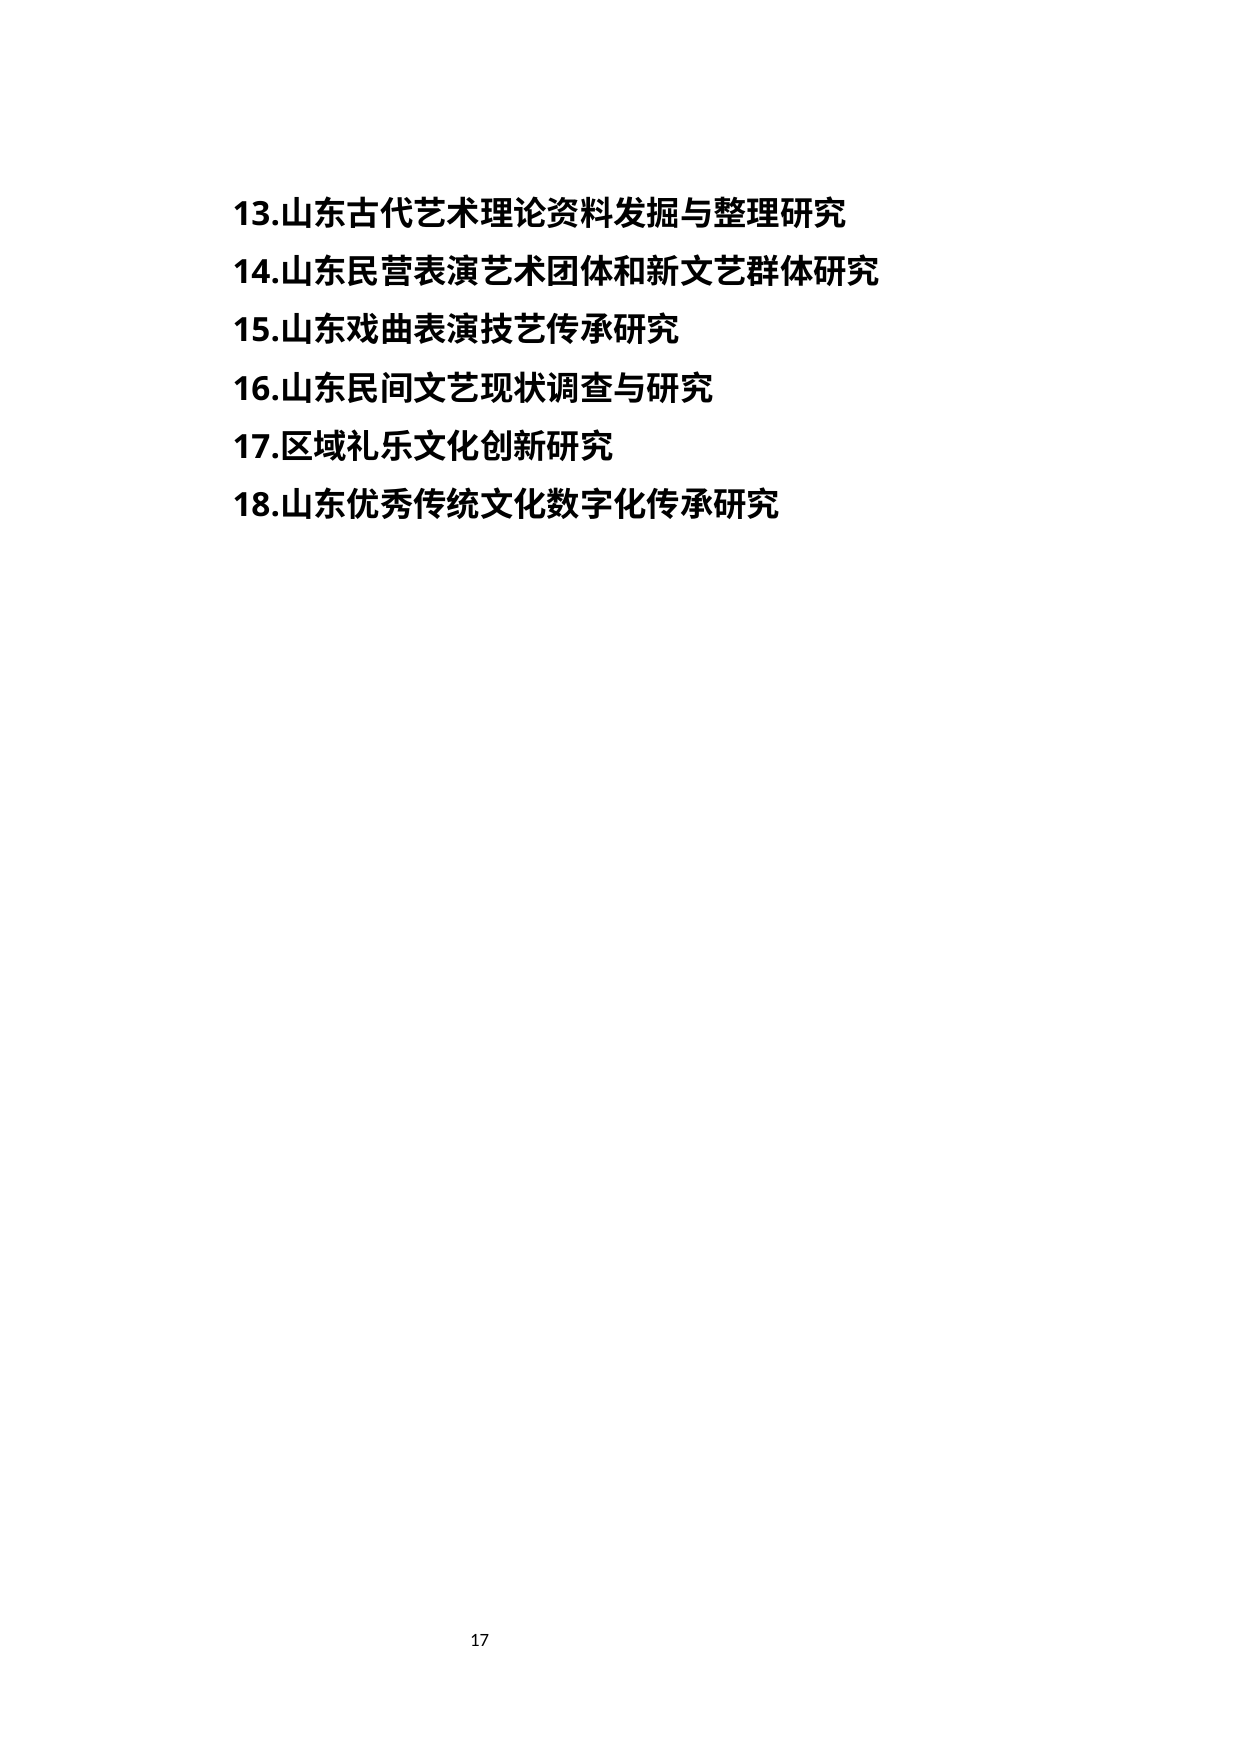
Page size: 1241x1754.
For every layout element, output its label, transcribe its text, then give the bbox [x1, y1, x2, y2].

text 18.山东优秀传统文化数字化传承研究 [165, 470, 1075, 528]
text 13.山东古代艺术理论资料发掘与整理研究 [165, 178, 1075, 237]
text 15.山东戏曲表演技艺传承研究 [165, 295, 1075, 353]
text 14.山东民营表演艺术团体和新文艺群体研究 [165, 237, 1075, 295]
text 16.山东民间文艺现状调查与研究 [165, 353, 1075, 412]
text 17.区域礼乐文化创新研究 [165, 412, 1075, 470]
